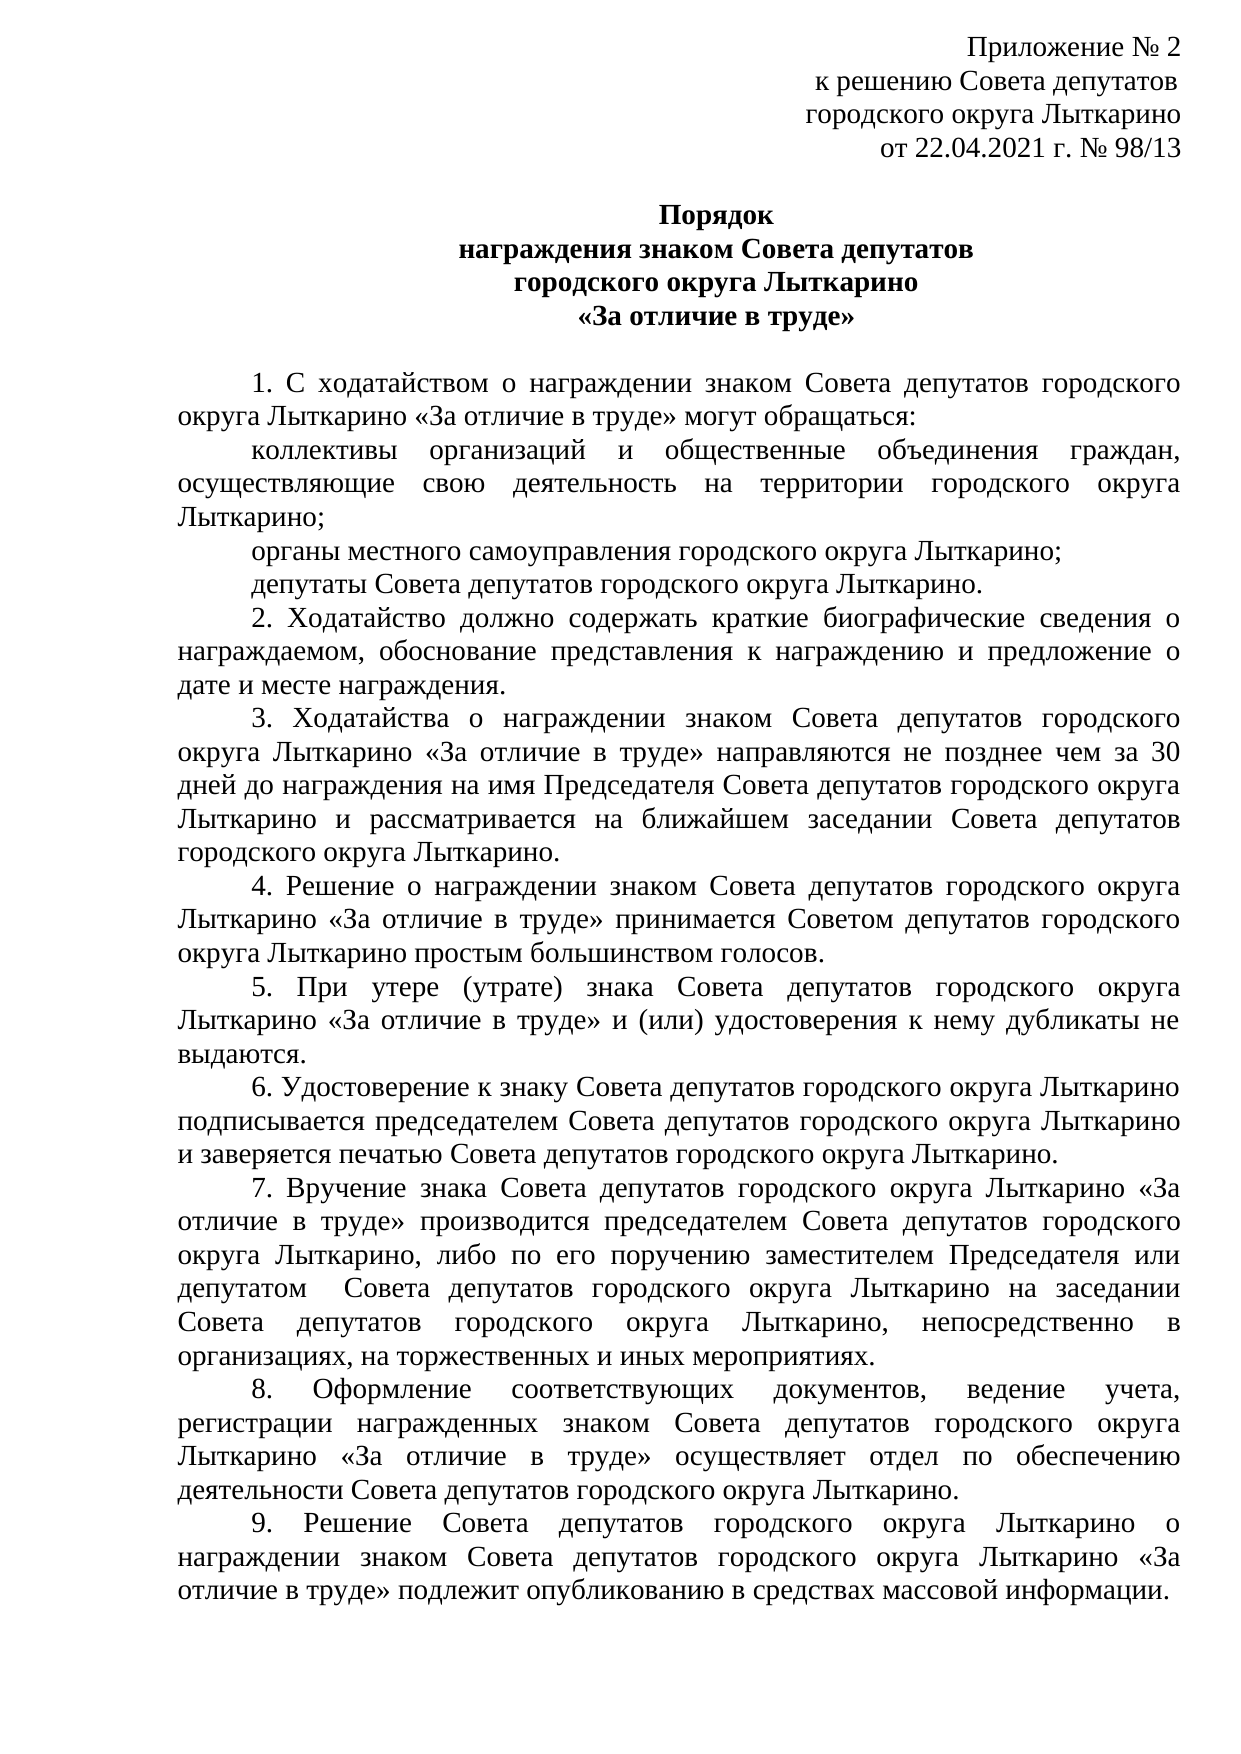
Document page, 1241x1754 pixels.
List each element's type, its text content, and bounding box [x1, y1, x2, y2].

text Приложение № 2 [177, 29, 1181, 63]
text 9. Решение Совета депутатов городского округа Лыткарино о награждении знаком Совета депутатов городского округа Лыткарино «За отличие в труде» подлежит опубликованию в средствах массовой информации. [177, 1505, 1181, 1606]
text 4. Решение о награждении знаком Совета депутатов городского округа Лыткарино «За отличие в труде» принимается Советом депутатов городского округа Лыткарино простым большинством голосов. [177, 868, 1181, 969]
text к решению Совета депутатов [177, 63, 1181, 97]
title 6. Удостоверение к знаку Совета депутатов городского округа Лыткарино подписывается председателем Совета депутатов городского округа Лыткарино и заверяется печатью Совета депутатов городского округа Лыткарино. [177, 1069, 1181, 1170]
text 3. Ходатайства о награждении знаком Совета депутатов городского округа Лыткарино «За отличие в труде» направляются не позднее чем за 30 дней до награждения на имя Председателя Совета депутатов городского округа Лыткарино и рассматривается на ближайшем заседании Совета депутатов городского округа Лыткарино. [177, 700, 1181, 868]
text «За отличие в труде» [177, 298, 1181, 331]
text городского округа Лыткарино [177, 97, 1181, 130]
text депутаты Совета депутатов городского округа Лыткарино. [177, 566, 1181, 600]
text от 22.04.2021 г. № 98/13 [177, 130, 1181, 164]
text органы местного самоуправления городского округа Лыткарино; [177, 533, 1181, 566]
text 2. Ходатайство должно содержать краткие биографические сведения о награждаемом, обоснование представления к награждению и предложение о дате и месте награждения. [177, 600, 1181, 700]
title 5. При утере (утрате) знака Совета депутатов городского округа Лыткарино «За отличие в труде» и (или) удостоверения к нему дубликаты не выдаются. [177, 969, 1181, 1069]
title 8. Оформление соответствующих документов, ведение учета, регистрации награжденных знаком Совета депутатов городского округа Лыткарино «За отличие в труде» осуществляет отдел по обеспечению деятельности Совета депутатов городского округа Лыткарино. [177, 1371, 1181, 1505]
text 1. С ходатайством о награждении знаком Совета депутатов городского округа Лыткарино «За отличие в труде» могут обращаться: [177, 365, 1181, 432]
text награждения знаком Совета депутатов [177, 231, 1181, 264]
text коллективы организаций и общественные объединения граждан, осуществляющие свою деятельность на территории городского округа Лыткарино; [177, 432, 1181, 533]
text городского округа Лыткарино [177, 264, 1181, 298]
title 7. Вручение знака Совета депутатов городского округа Лыткарино «За отличие в труде» производится председателем Совета депутатов городского округа Лыткарино, либо по его поручению заместителем Председателя или депутатом Совета депутатов городского округа Лыткарино на заседании Совета депутатов городского округа Лыткарино, непосредственно в организациях, на торжественных и иных мероприятиях. [177, 1170, 1181, 1371]
text Порядок [177, 197, 1181, 231]
